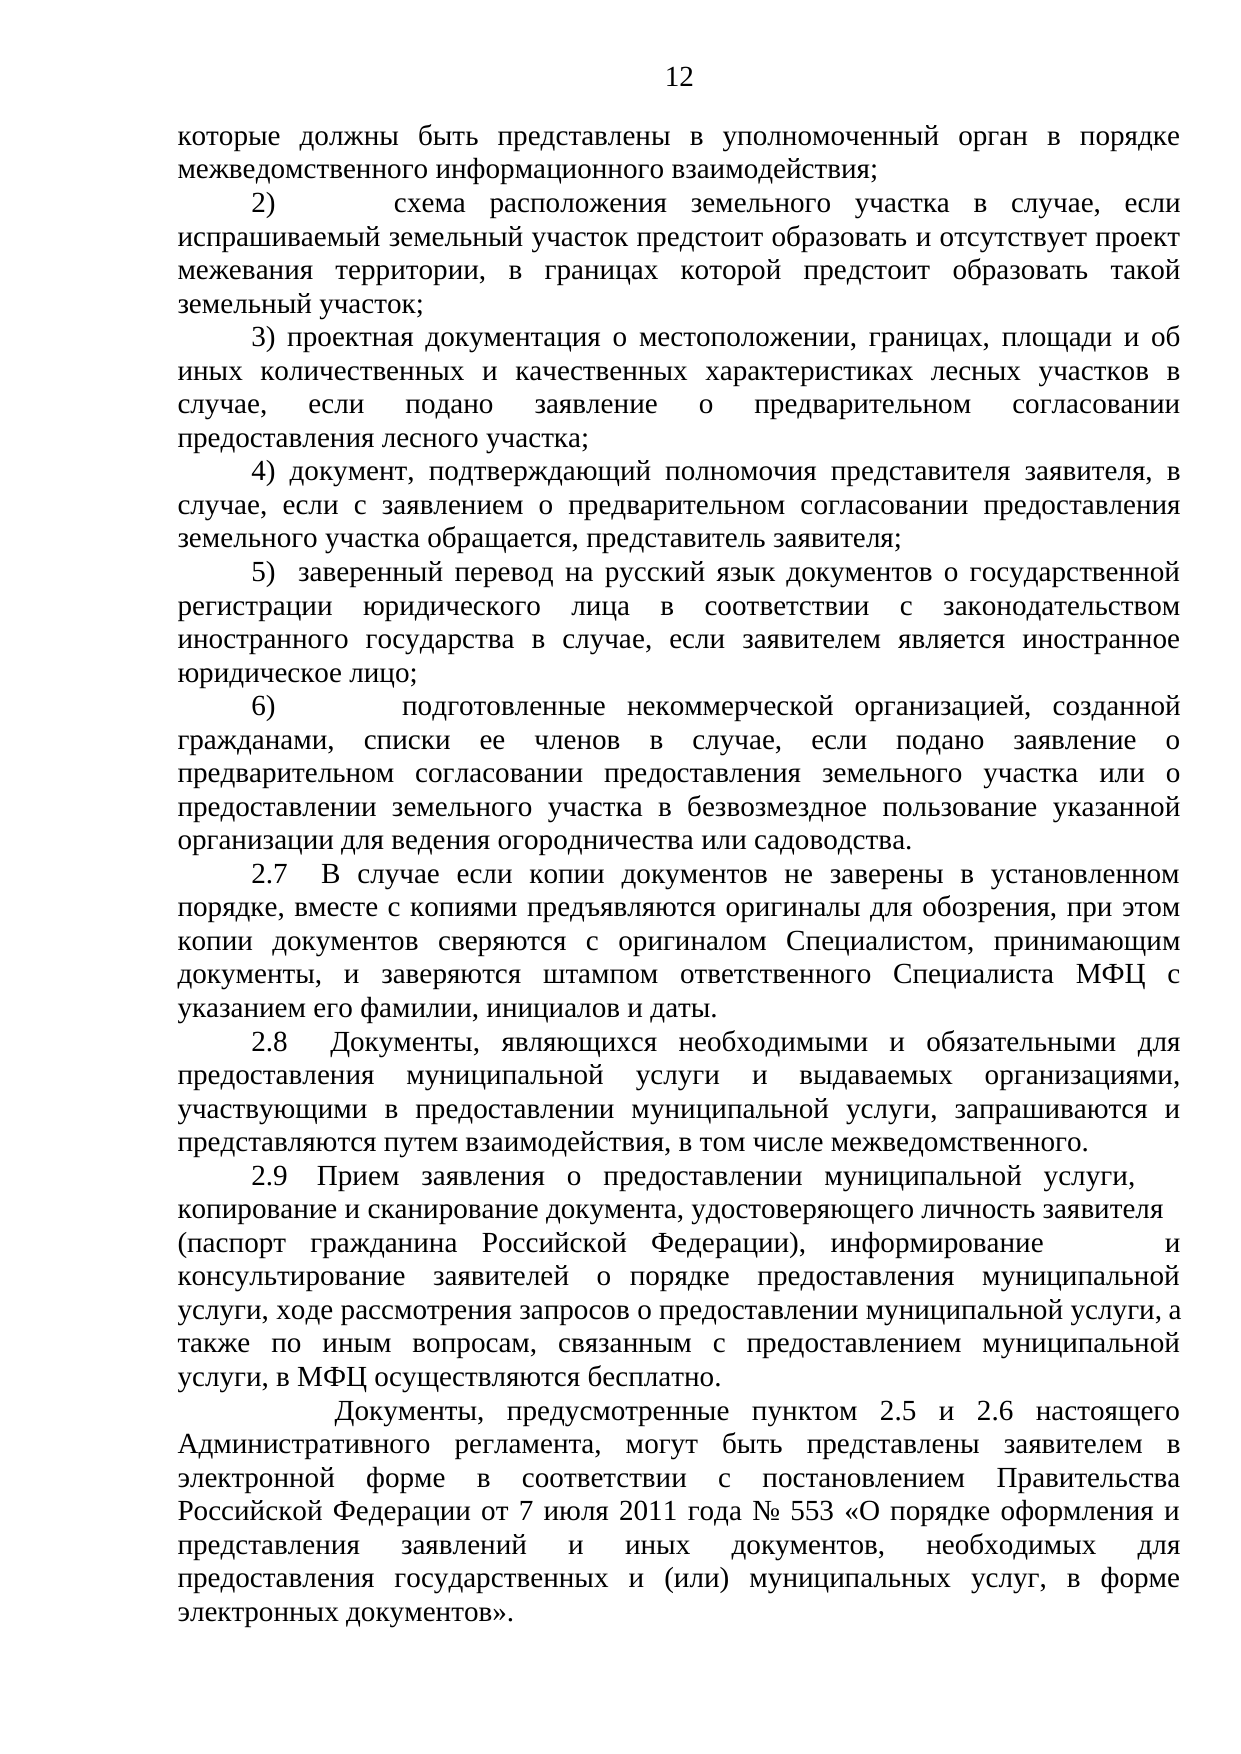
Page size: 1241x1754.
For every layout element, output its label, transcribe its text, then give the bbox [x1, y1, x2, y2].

text 5) заверенный перевод на русский язык документов о государственной регистрации юридического лица в соответствии с законодательством иностранного государства в случае, если заявителем является иностранное юридическое лицо; [177, 554, 1181, 688]
text 4) документ, подтверждающий полномочия представителя заявителя, в случае, если с заявлением о предварительном согласовании предоставления земельного участка обращается, представитель заявителя; [177, 453, 1181, 554]
text 3) проектная документация о местоположении, границах, площади и об иных количественных и качественных характеристиках лесных участков в случае, если подано заявление о предварительном согласовании предоставления лесного участка; [177, 319, 1181, 453]
text (паспорт гражданина Российской Федерации), информирование и консультирование заявителей о порядке предоставления муниципальной услуги, ходе рассмотрения запросов о предоставлении муниципальной услуги, а также по иным вопросам, связанным с предоставлением муниципальной услуги, в МФЦ осуществляются бесплатно. [177, 1225, 1181, 1393]
text Документы, предусмотренные пунктом 2.5 и 2.6 настоящего Административного регламента, могут быть представлены заявителем в электронной форме в соответствии с постановлением Правительства Российской Федерации от 7 июля 2011 года № 553 «О порядке оформления и представления заявлений и иных документов, необходимых для предоставления государственных и (или) муниципальных услуг, в форме электронных документов». [177, 1393, 1181, 1627]
text 2.7 В случае если копии документов не заверены в установленном порядке, вместе с копиями предъявляются оригиналы для обозрения, при этом копии документов сверяются с оригиналом Специалистом, принимающим документы, и заверяются штампом ответственного Специалиста МФЦ с указанием его фамилии, инициалов и даты. [177, 856, 1181, 1024]
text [177, 118, 1181, 185]
text 6) подготовленные некоммерческой организацией, созданной гражданами, списки ее членов в случае, если подано заявление о предварительном согласовании предоставления земельного участка или о предоставлении земельного участка в безвозмездное пользование указанной организации для ведения огородничества или садоводства. [177, 688, 1181, 856]
text 2.9 Прием заявления о предоставлении муниципальной услуги, [177, 1158, 1181, 1191]
text 2) схема расположения земельного участка в случае, если испрашиваемый земельный участок предстоит образовать и отсутствует проект межевания территории, в границах которой предстоит образовать такой земельный участок; [177, 185, 1181, 319]
text копирование и сканирование документа, удостоверяющего личность заявителя [177, 1191, 1181, 1225]
text 2.8 Документы, являющихся необходимыми и обязательными для предоставления муниципальной услуги и выдаваемых организациями, участвующими в предоставлении муниципальной услуги, запрашиваются и представляются путем взаимодействия, в том числе межведомственного. [177, 1024, 1181, 1158]
